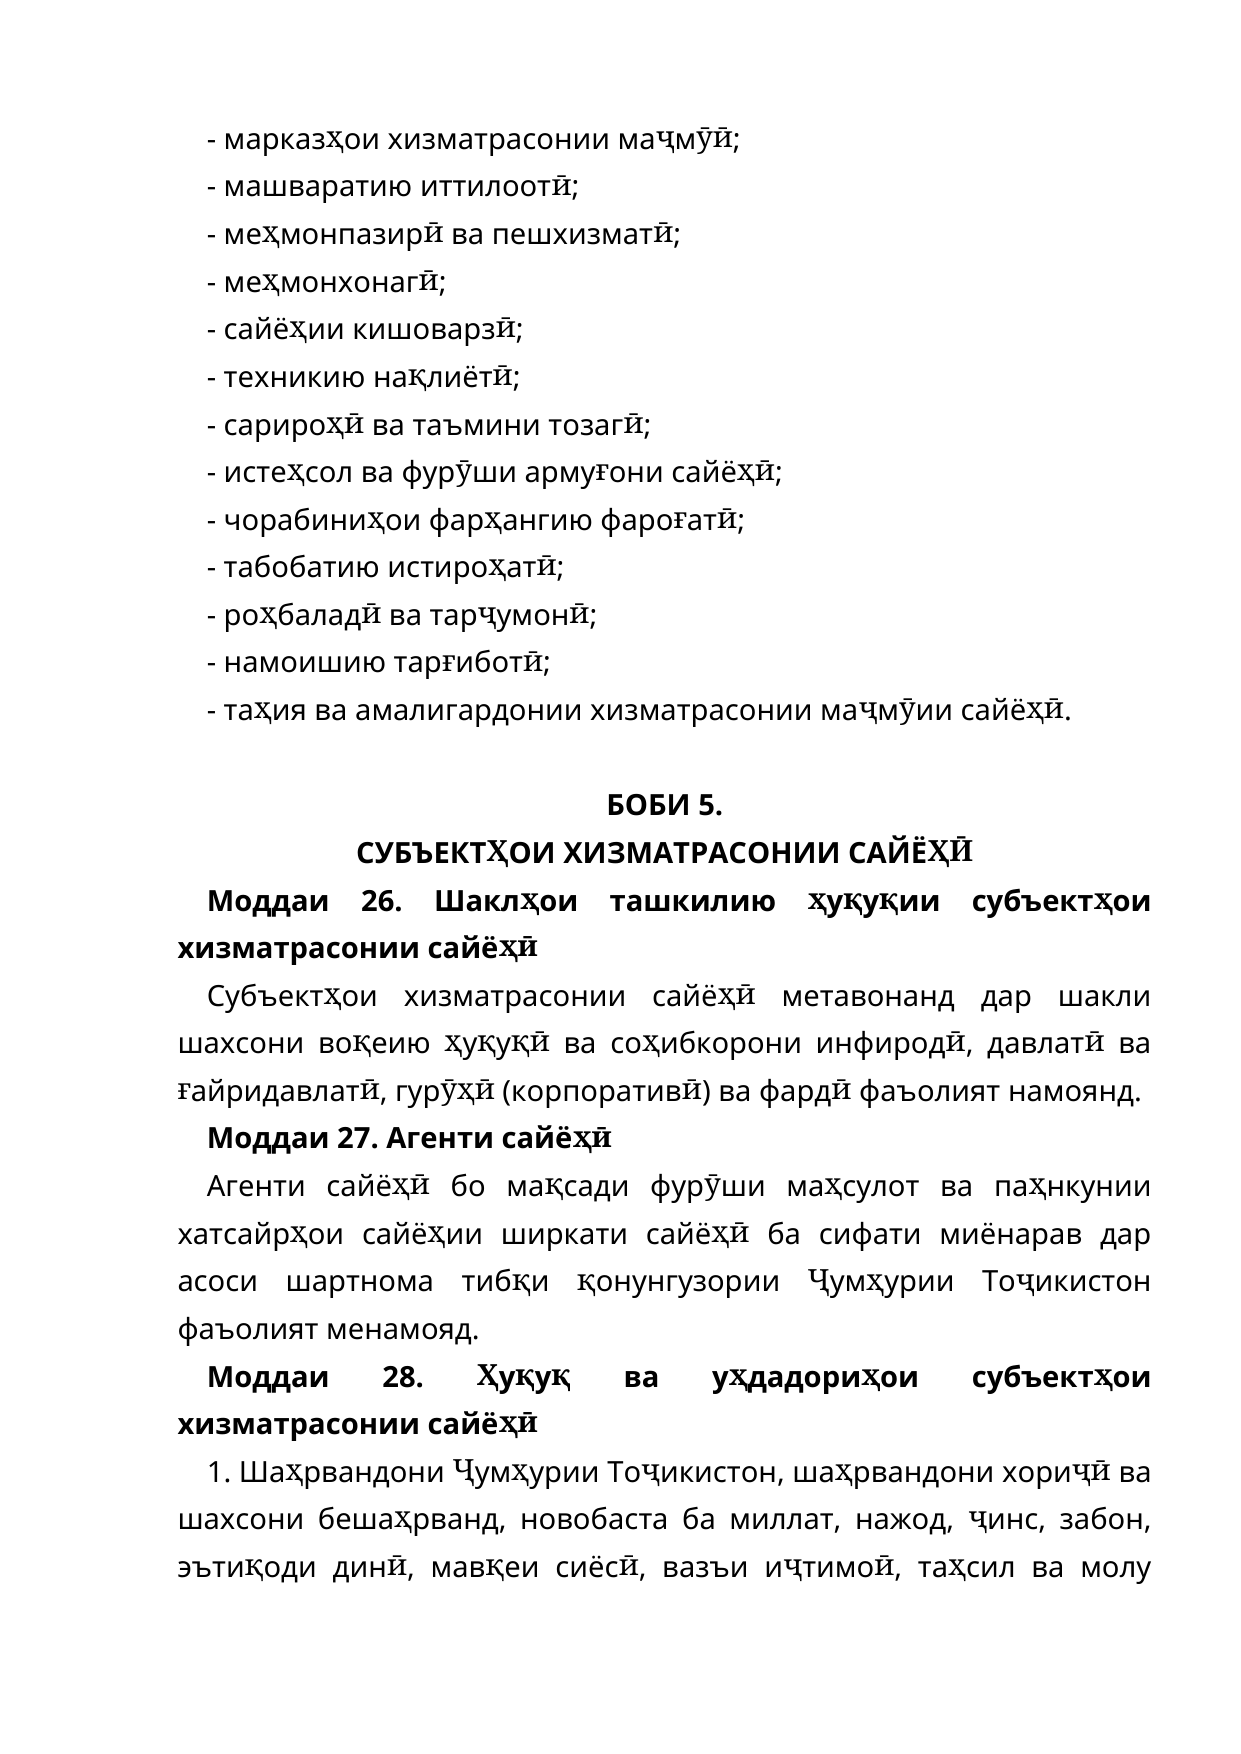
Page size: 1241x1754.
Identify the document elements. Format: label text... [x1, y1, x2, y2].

text Моддаи 27. Агенти сайёҳӣ [177, 1118, 1152, 1157]
text - чорабиниҳои фарҳангию фароғатӣ; [177, 499, 1152, 539]
text - сайёҳии кишоварзӣ; [177, 308, 1152, 348]
text - таҳия ва амалигардонии хизматрасонии маҷмӯии сайёҳӣ. [177, 689, 1152, 729]
text - сарироҳӣ ва таъмини тозагӣ; [177, 404, 1152, 443]
text - меҳмонхонагӣ; [177, 261, 1152, 301]
text - техникию нақлиётӣ; [177, 356, 1152, 396]
text - табобатию истироҳатӣ; [177, 547, 1152, 586]
text Субъектҳои хизматрасонии сайёҳӣ метавонанд дар шакли шахсони воқеию ҳуқуқӣ ва соҳибкорони инфиродӣ, давлатӣ ва ғайридавлатӣ, гурӯҳӣ (корпоративӣ) ва фардӣ фаъолият намоянд. [177, 975, 1152, 1110]
text - машваратию иттилоотӣ; [177, 166, 1152, 205]
text СУБЪЕКТҲОИ ХИЗМАТРАСОНИИ САЙЁҲӢ [177, 832, 1152, 872]
text Моддаи 26. Шаклҳои ташкилию ҳуқуқии субъектҳои хизматрасонии сайёҳӣ [177, 880, 1152, 967]
text - роҳбаладӣ ва тарҷумонӣ; [177, 594, 1152, 634]
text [177, 1451, 1152, 1586]
text БОБИ 5. [177, 784, 1152, 824]
text - марказҳои хизматрасонии маҷмӯӣ; [177, 118, 1152, 158]
text - меҳмонпазирӣ ва пешхизматӣ; [177, 213, 1152, 253]
text Агенти сайёҳӣ бо мақсади фурӯши маҳсулот ва паҳнкунии хатсайрҳои сайёҳии ширкати сайёҳӣ ба сифати миёнарав дар асоси шартнома тибқи қонунгузории Ҷумҳурии Тоҷикистон фаъолият менамояд. [177, 1165, 1152, 1348]
text Моддаи 28. Ҳуқуқ ва уҳдадориҳои субъектҳои хизматрасонии сайёҳӣ [177, 1356, 1152, 1443]
text - намоишию тарғиботӣ; [177, 642, 1152, 681]
text - истеҳсол ва фурӯши армуғони сайёҳӣ; [177, 451, 1152, 491]
